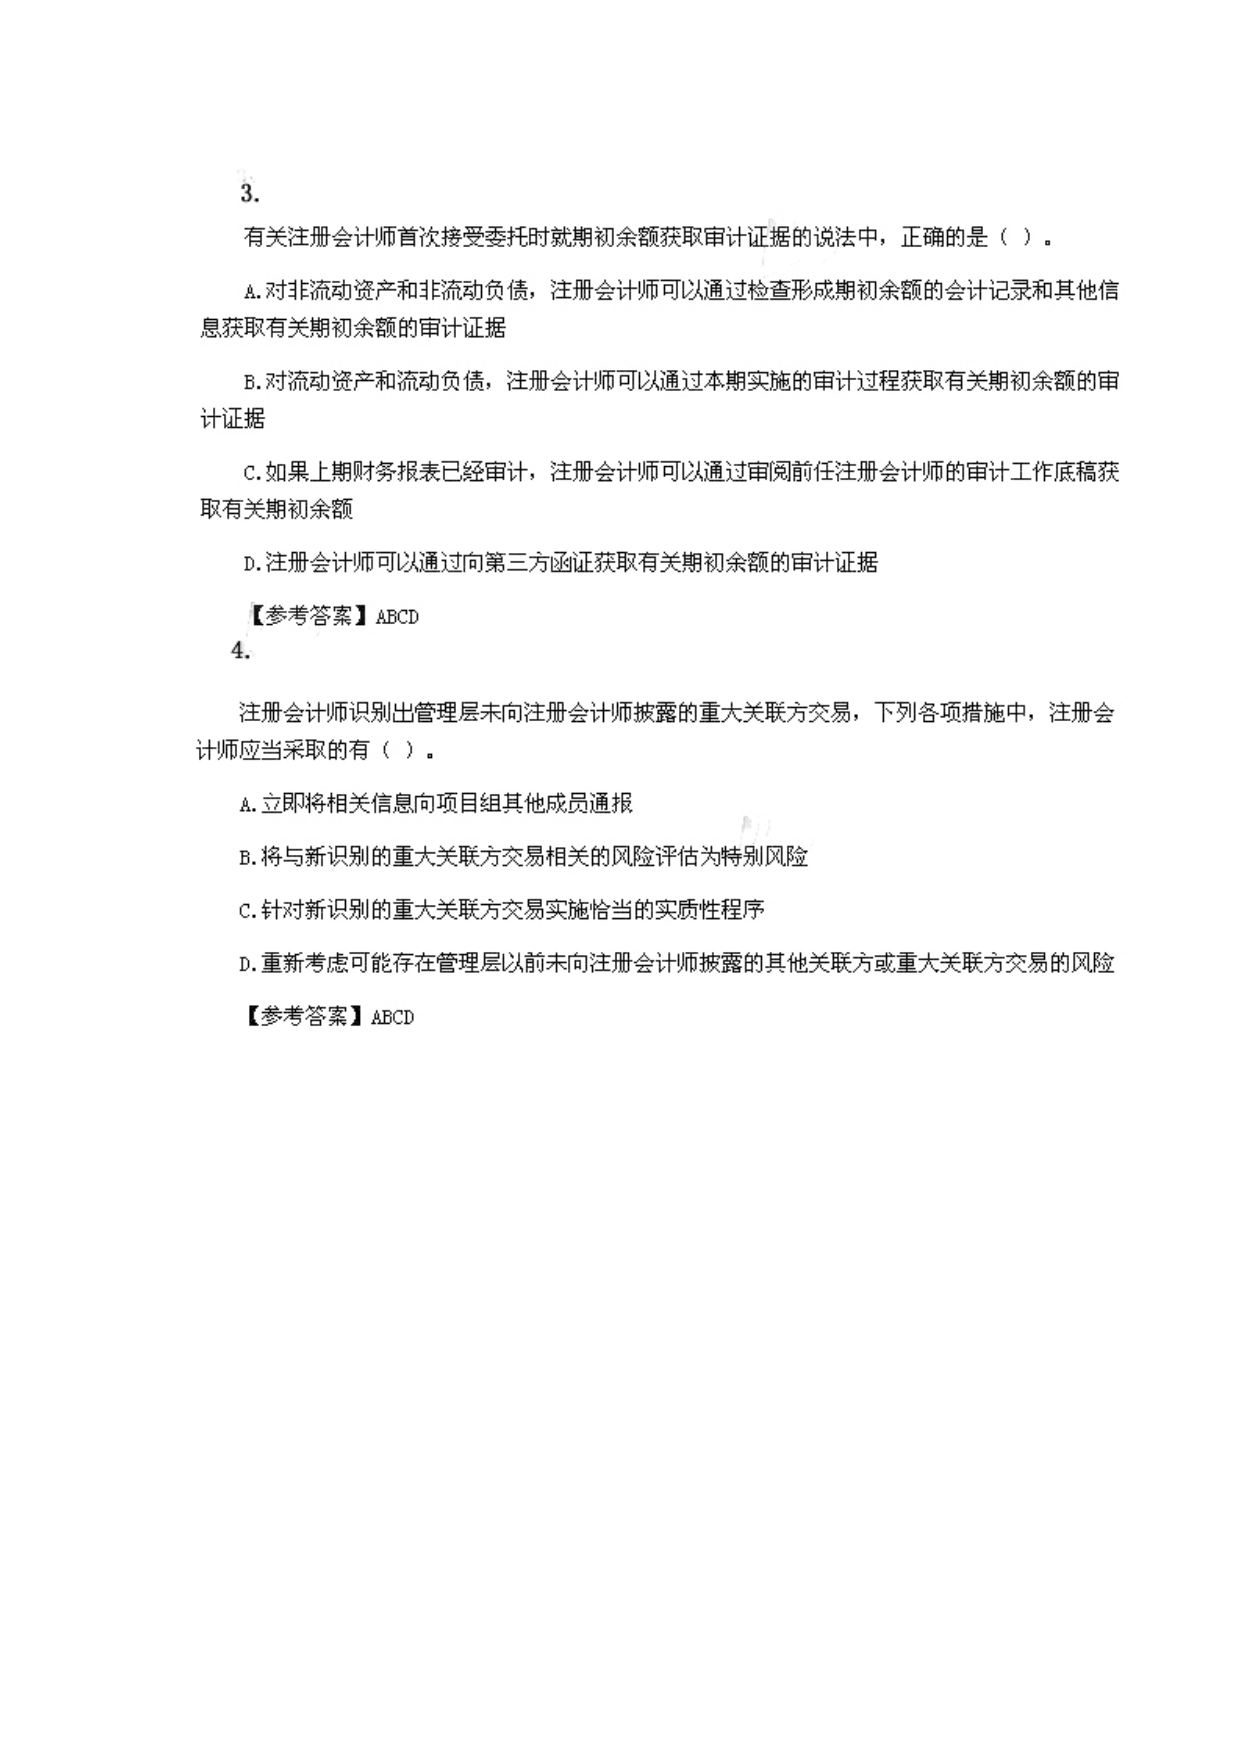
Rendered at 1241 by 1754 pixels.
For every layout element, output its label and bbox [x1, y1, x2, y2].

picture [187, 162, 1130, 1037]
